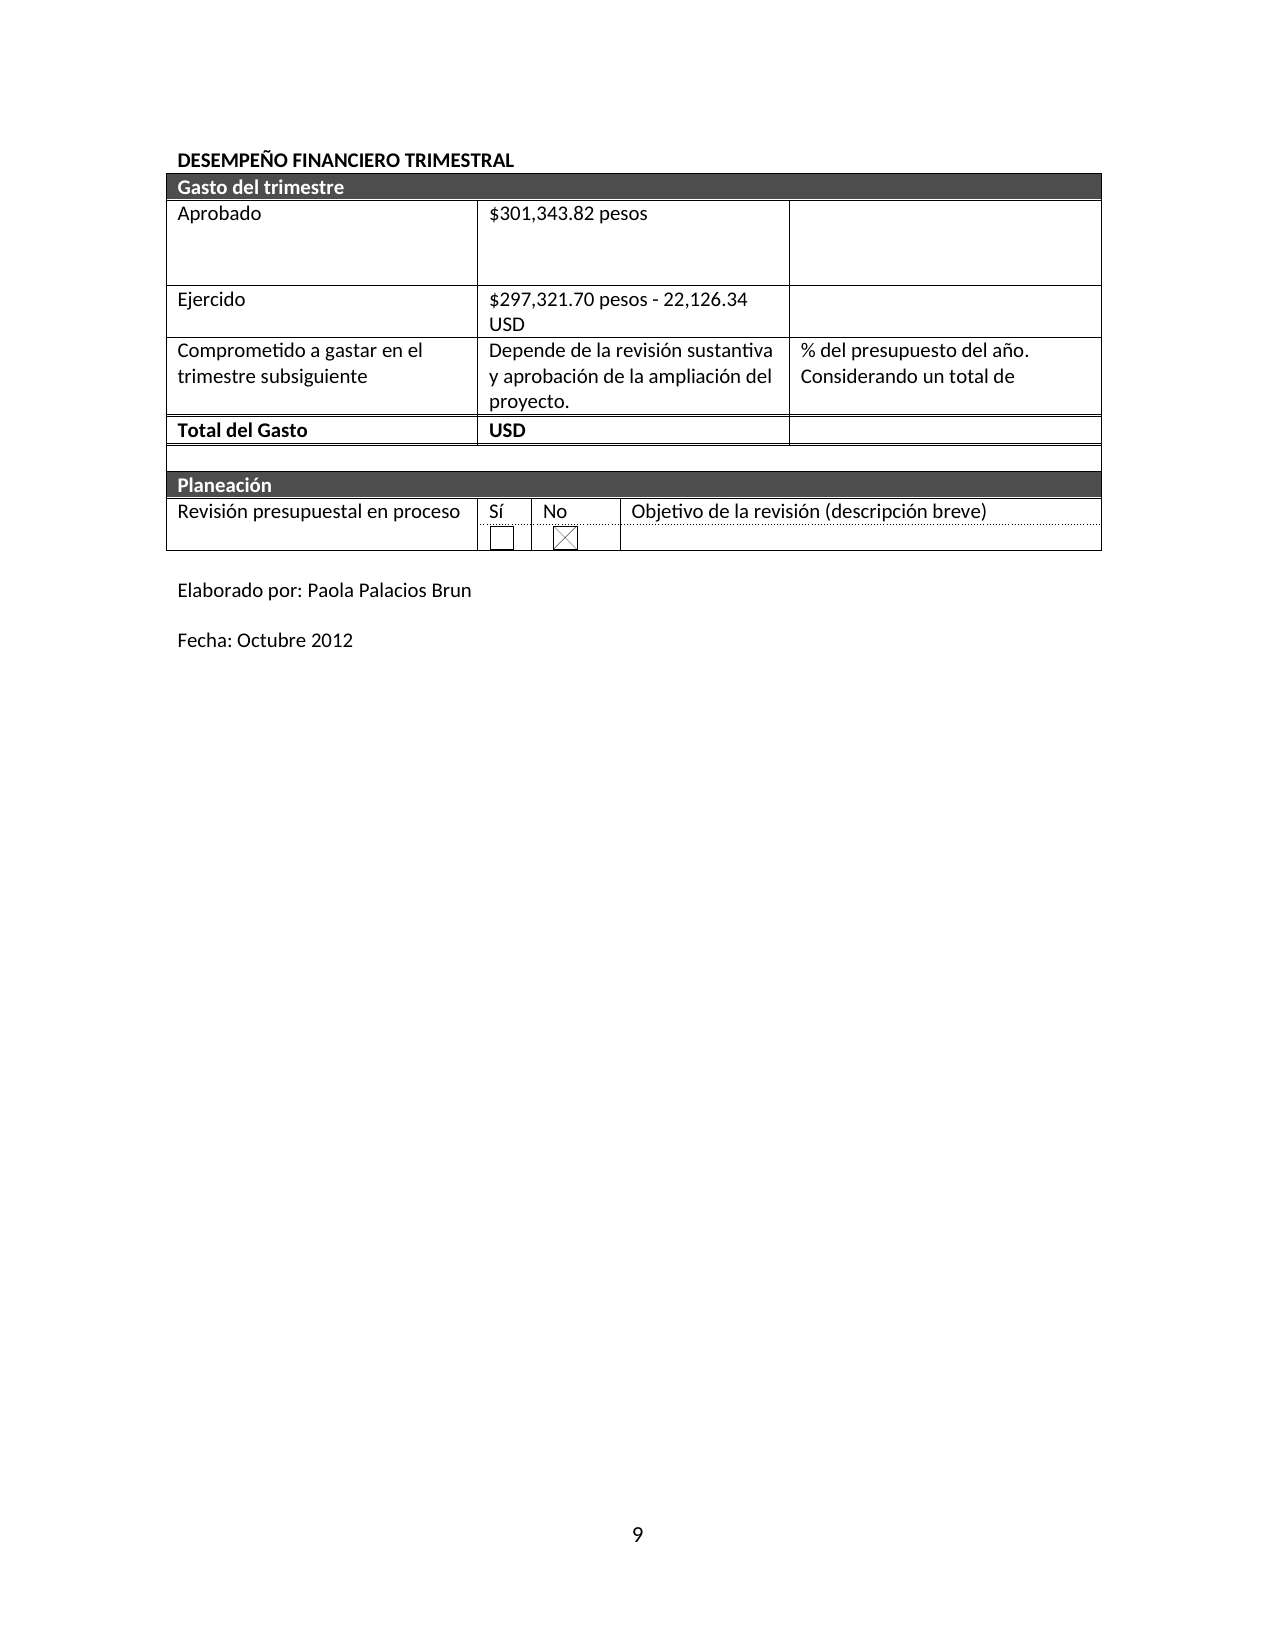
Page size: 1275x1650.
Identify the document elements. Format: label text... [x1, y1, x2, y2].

table_cell Total del Gasto [167, 417, 477, 442]
table_cell Comprometido a gastar en el trimestre subsiguiente [167, 338, 477, 414]
table_cell Sí [478, 499, 531, 524]
table_cell [790, 201, 1101, 285]
table_cell Depende de la revisión sustantiva y aprobación de la ampliación del proyecto. [478, 338, 789, 414]
table_cell Ejercido [167, 286, 477, 337]
table_cell [790, 417, 1101, 442]
table_cell % del presupuesto del año. Considerando un total de [790, 338, 1101, 414]
table_cell Planeación [167, 472, 1101, 497]
table_cell USD [478, 417, 789, 442]
table_cell [478, 524, 531, 550]
table_cell $297,321.70 pesos - 22,126.34 USD [478, 286, 789, 337]
table_cell [167, 446, 1101, 471]
table_cell [790, 286, 1101, 337]
table_cell Revisión presupuestal en proceso [167, 499, 477, 550]
table_cell Aprobado [167, 201, 477, 285]
table_header Gasto del trimestre [167, 174, 1101, 199]
table_cell [621, 524, 1101, 550]
table_cell No [532, 499, 620, 524]
text Elaborado por: Paola Palacios Brun [177, 577, 1098, 602]
text DESEMPEÑO FINANCIERO TRIMESTRAL [177, 148, 1098, 173]
table_cell Objetivo de la revisión (descripción breve) [621, 499, 1101, 524]
text Fecha: Octubre 2012 [177, 627, 1098, 652]
table_cell x [532, 524, 620, 550]
table_cell $301,343.82 pesos [478, 201, 789, 285]
